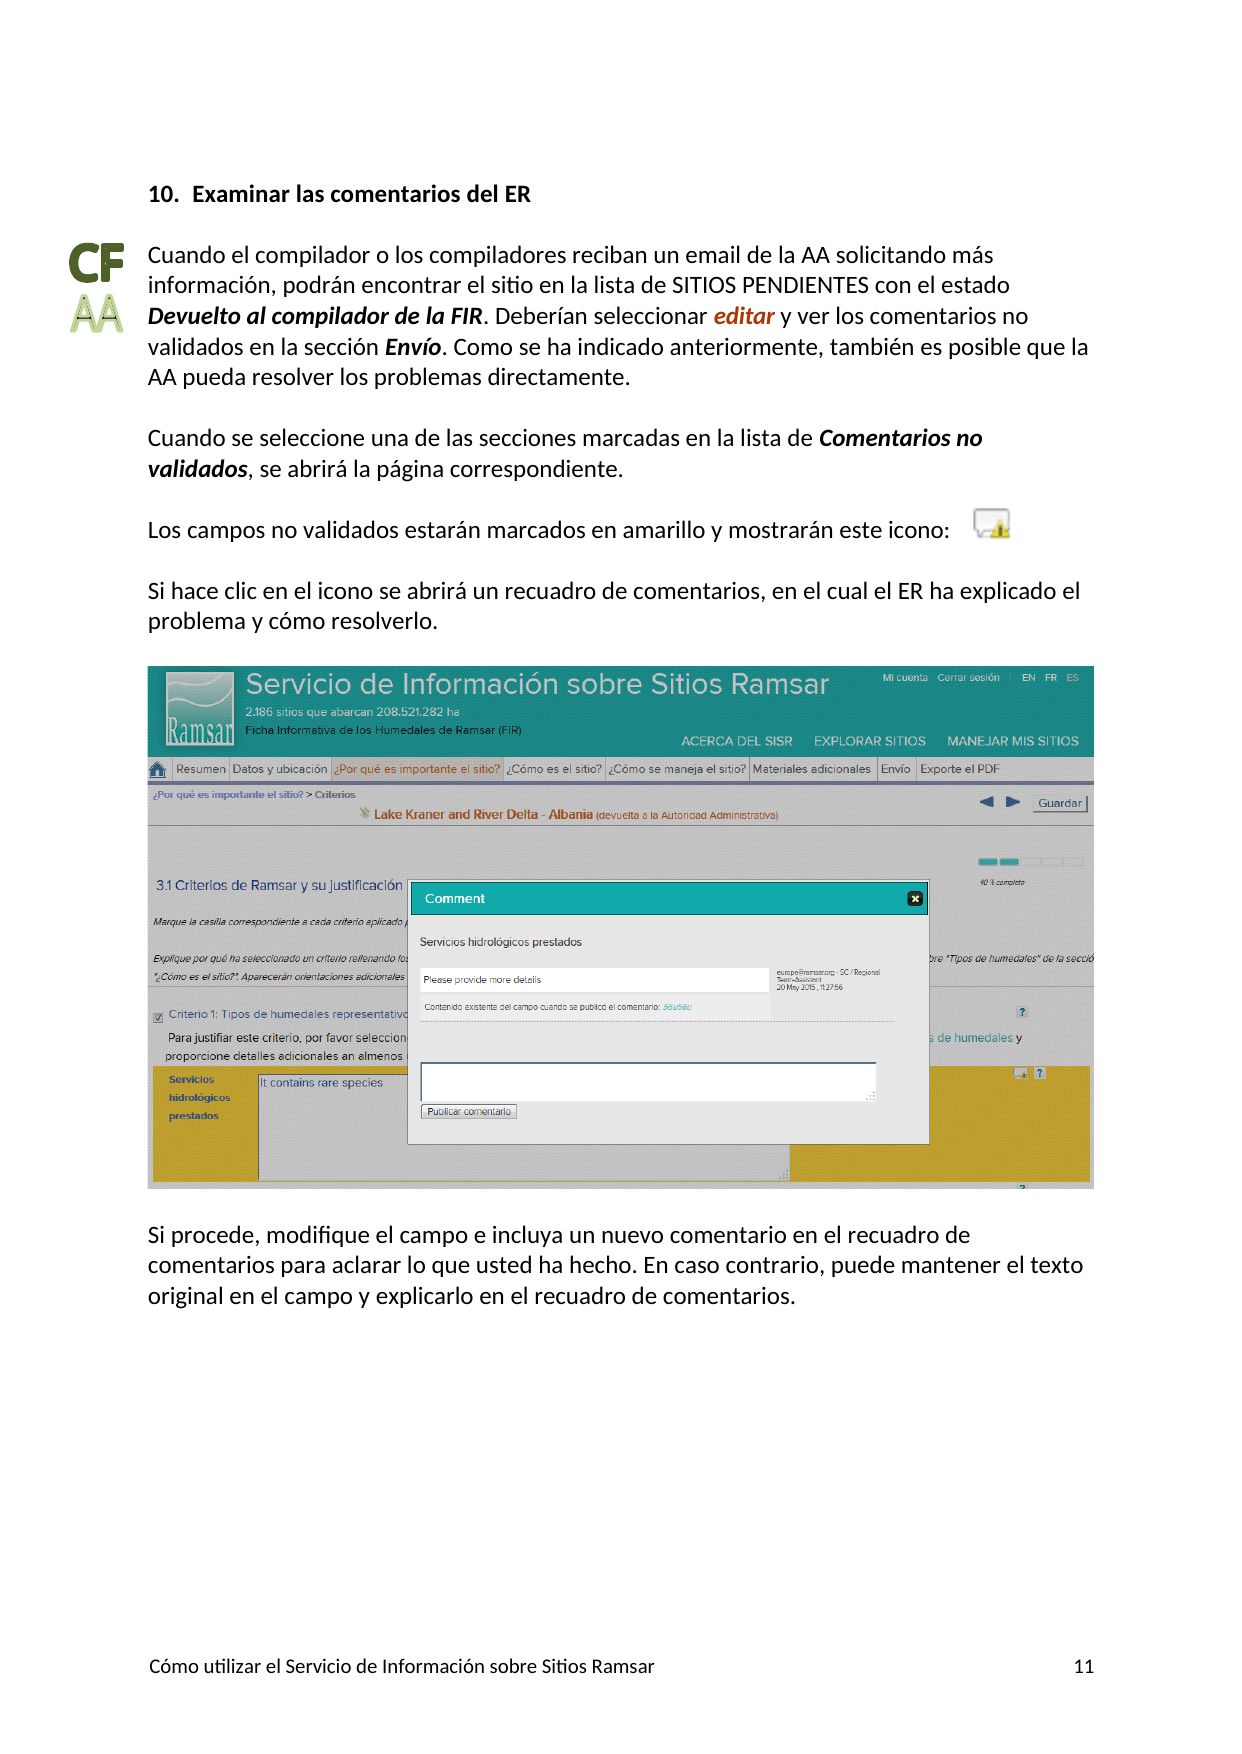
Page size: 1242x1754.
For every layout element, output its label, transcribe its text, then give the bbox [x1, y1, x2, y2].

text Cuando el compilador o los compiladores reciban un email de la AA solicitando más información, podrán encontrar el sitio en la lista de SITIOS PENDIENTES con el estado Devuelto al compilador de la FIR. Deberían seleccionar editar y ver los comentarios no validados en la sección Envío. Como se ha indicado anteriormente, también es posible que la AA pueda resolver los problemas directamente. [148, 239, 1094, 392]
text Si procede, modifique el campo e incluya un nuevo comentario en el recuadro de comentarios para aclarar lo que usted ha hecho. En caso contrario, puede mantener el texto original en el campo y explicarlo en el recuadro de comentarios. [148, 1219, 1094, 1310]
text Cuando se seleccione una de las secciones marcadas en la lista de Comentarios no validados, se abrirá la página correspondiente. [148, 422, 1094, 483]
picture [970, 503, 1014, 544]
text Los campos no validados estarán marcados en amarillo y mostrarán este icono: Si hace clic en el icono se abrirá un recuadro de comentarios, en el cual el ER ha explicado el problema y cómo resolverlo. [148, 514, 1094, 636]
picture [147, 666, 1094, 1189]
list Examinar las comentarios del ER [148, 178, 1094, 209]
